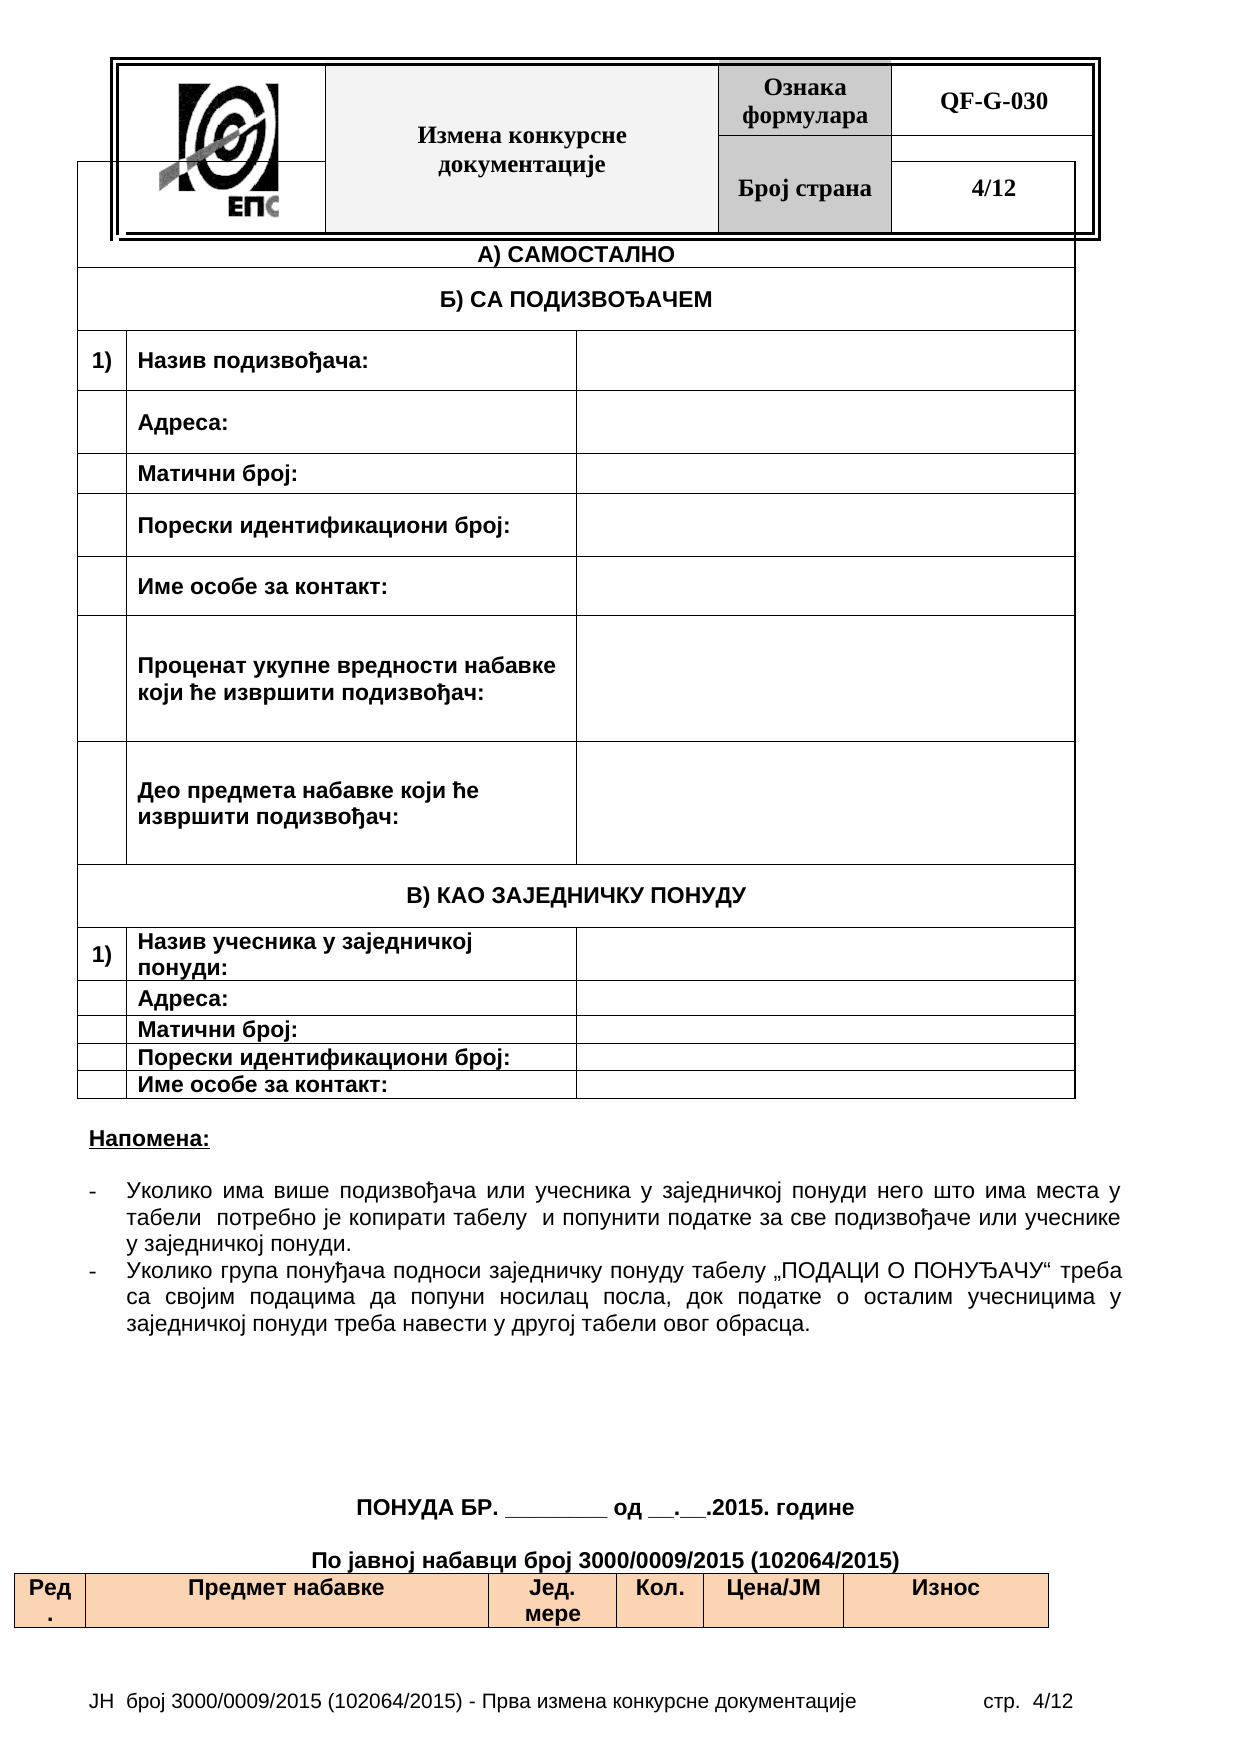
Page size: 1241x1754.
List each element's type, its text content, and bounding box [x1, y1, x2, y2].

table_cell [577, 391, 1074, 453]
table_cell Проценат укупне вредности набавке који ће извршити подизвођач: [127, 616, 576, 741]
table_cell [577, 1016, 1074, 1043]
table_cell Назив учесника у заједничкој понуди: [127, 928, 576, 980]
table_cell [78, 1044, 126, 1070]
table_cell Адреса: [127, 981, 576, 1015]
table_cell [78, 742, 126, 863]
table_cell Матични број: [127, 454, 576, 493]
table_cell [577, 1071, 1074, 1097]
table_cell В) КАО ЗАЈЕДНИЧКУ ПОНУДУ [78, 865, 1074, 927]
table_cell [78, 557, 126, 615]
table_cell [577, 616, 1074, 741]
table_cell [78, 1071, 126, 1097]
table_cell Порески идентификациони број: [127, 1044, 576, 1070]
table_cell [577, 981, 1074, 1015]
table_cell [78, 454, 126, 493]
table_cell [78, 616, 126, 741]
table_cell Порески идентификациони број: [127, 494, 576, 556]
text Напомена: [89, 1125, 1122, 1151]
table_header А) САМОСТАЛНО [78, 162, 1074, 267]
table_cell Назив подизвођача: [127, 331, 576, 389]
table_cell [78, 391, 126, 453]
table_cell Име особе за контакт: [127, 557, 576, 615]
table_cell [577, 454, 1074, 493]
table_cell [577, 1044, 1074, 1070]
table_header Предмет набавке [86, 1574, 488, 1627]
table_cell [577, 331, 1074, 389]
table_cell Б) СА ПОДИЗВОЂАЧЕМ [78, 268, 1074, 330]
table_cell Име особе за контакт: [127, 1071, 576, 1097]
table_header Износ [844, 1574, 1048, 1627]
table_cell Матични број: [127, 1016, 576, 1043]
text По јавној набавци број 3000/0009/2015 (102064/2015) [89, 1547, 1122, 1573]
table_cell [577, 928, 1074, 980]
table_header Јед. мере [489, 1574, 616, 1627]
table_cell Део предмета набавке који ће извршити подизвођач: [127, 742, 576, 863]
table_cell 1) [78, 331, 126, 389]
list Уколико има више подизвођача или учесника у заједничкој понуди него што има места у табели потребно је копирати табелу и попунити податке за све подизвођаче или учеснике у заједничкој понуди. [89, 1177, 1122, 1257]
table_header Цена/ЈМ [704, 1574, 843, 1627]
table_cell [78, 981, 126, 1015]
list Уколико група понуђача подноси заједничку понуду табелу „ПОДАЦИ О ПОНУЂАЧУ“ треба са својим подацима да попуни носилац посла, док податке о осталим учесницима у заједничкој понуди треба навести у другој табели овог обрасца. [89, 1257, 1122, 1336]
table_cell [577, 494, 1074, 556]
table_cell [78, 494, 126, 556]
table_header Кол. [617, 1574, 703, 1627]
table_cell Адреса: [127, 391, 576, 453]
table_cell [78, 1016, 126, 1043]
table_cell [577, 742, 1074, 863]
table_cell [577, 557, 1074, 615]
table_cell 1) [78, 928, 126, 980]
list ПОНУДА БР. ________ од __.__.2015. године [89, 1494, 1122, 1520]
table_header Ред. број [15, 1574, 85, 1627]
